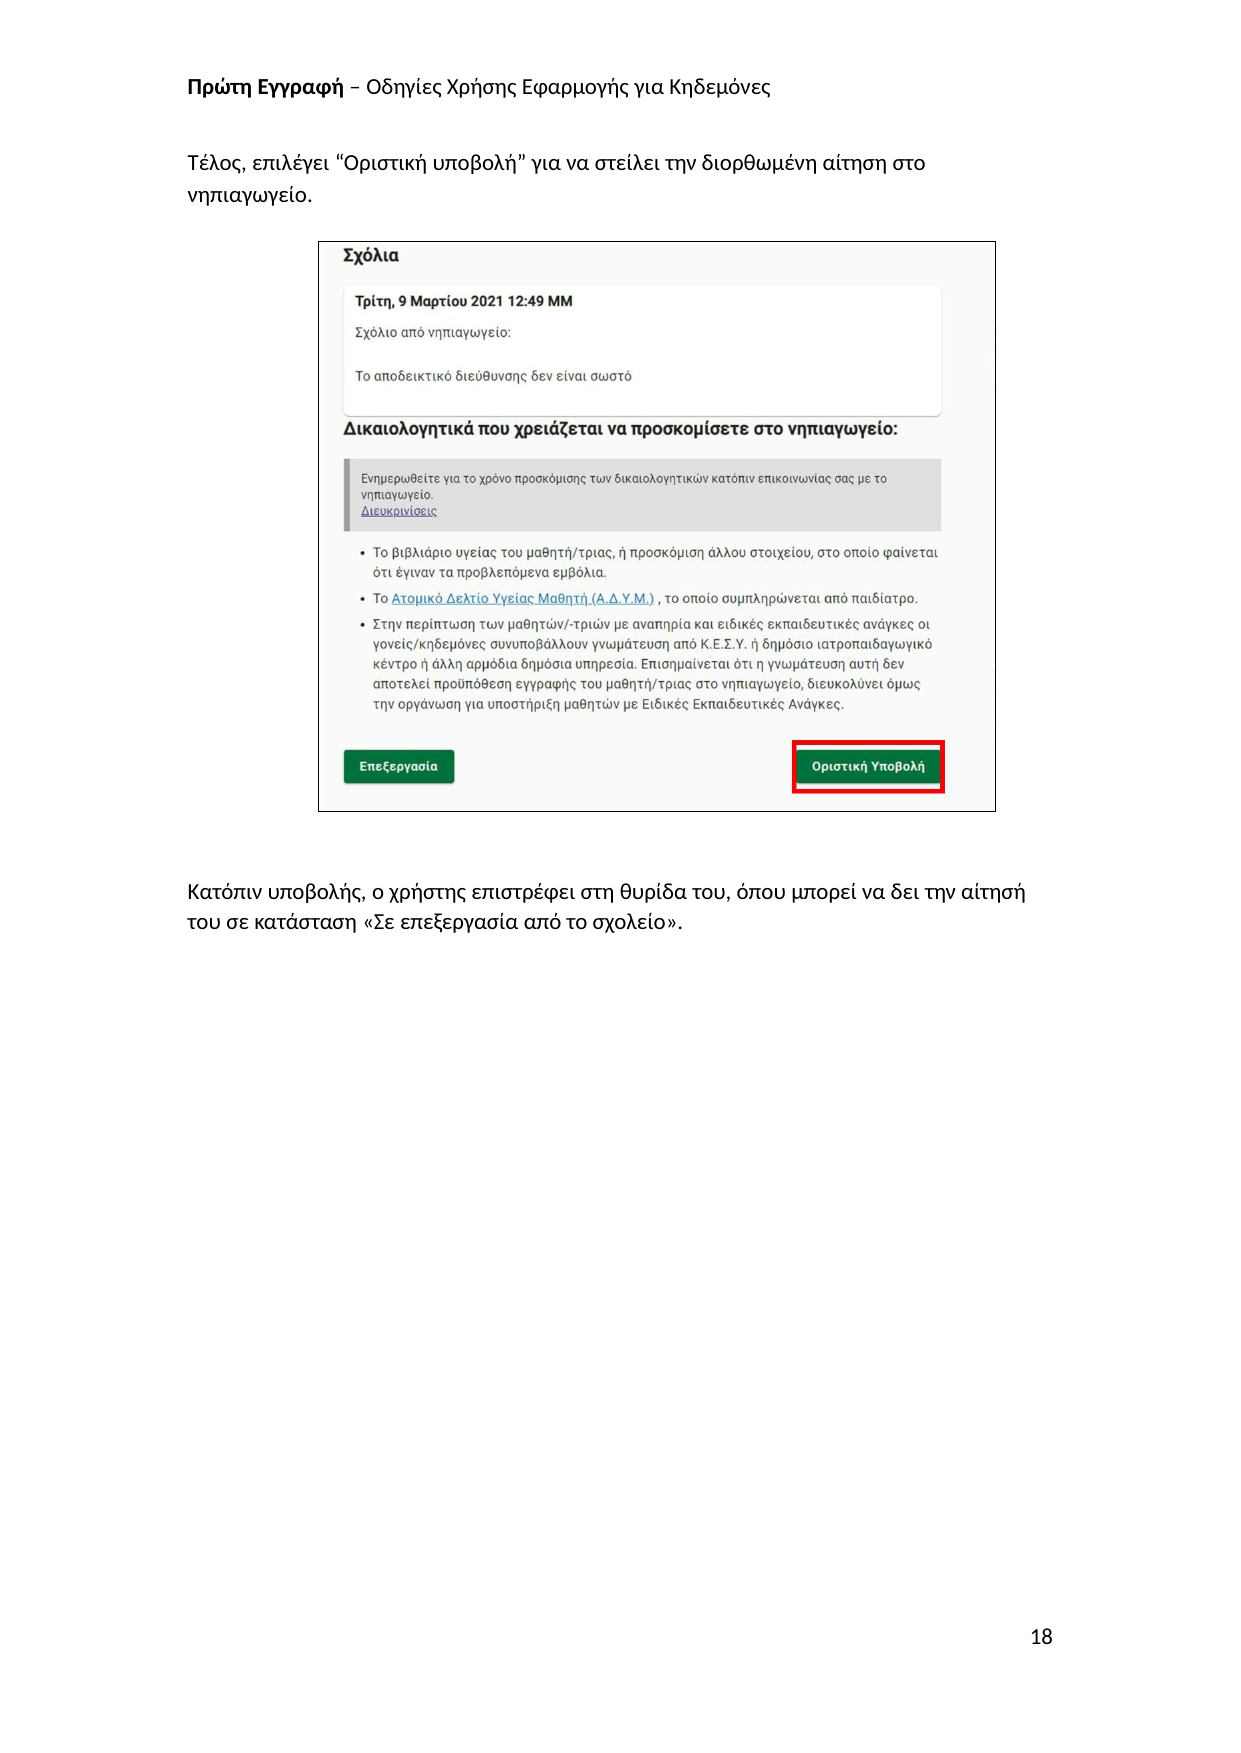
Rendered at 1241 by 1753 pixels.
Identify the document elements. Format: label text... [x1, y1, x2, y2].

text Τέλος, επιλέγει “Οριστική υποβολή” για να στείλει την διορθωμένη αίτηση στο [187, 148, 951, 176]
text Πρώτη Εγγραφή – Οδηγίες Χρήσης Εφαρμογής για Κηδεμόνες [187, 72, 795, 100]
text 18 [1029, 1622, 1078, 1650]
text νηπιαγωγείο. [187, 180, 951, 208]
picture [319, 242, 995, 811]
text Κατόπιν υποβολής, ο χρήστης επιστρέφει στη θυρίδα του, όπου μπορεί να δει την αίτησή [187, 877, 1051, 905]
text του σε κατάσταση «Σε επεξεργασία από το σχολείο». [187, 907, 1051, 935]
